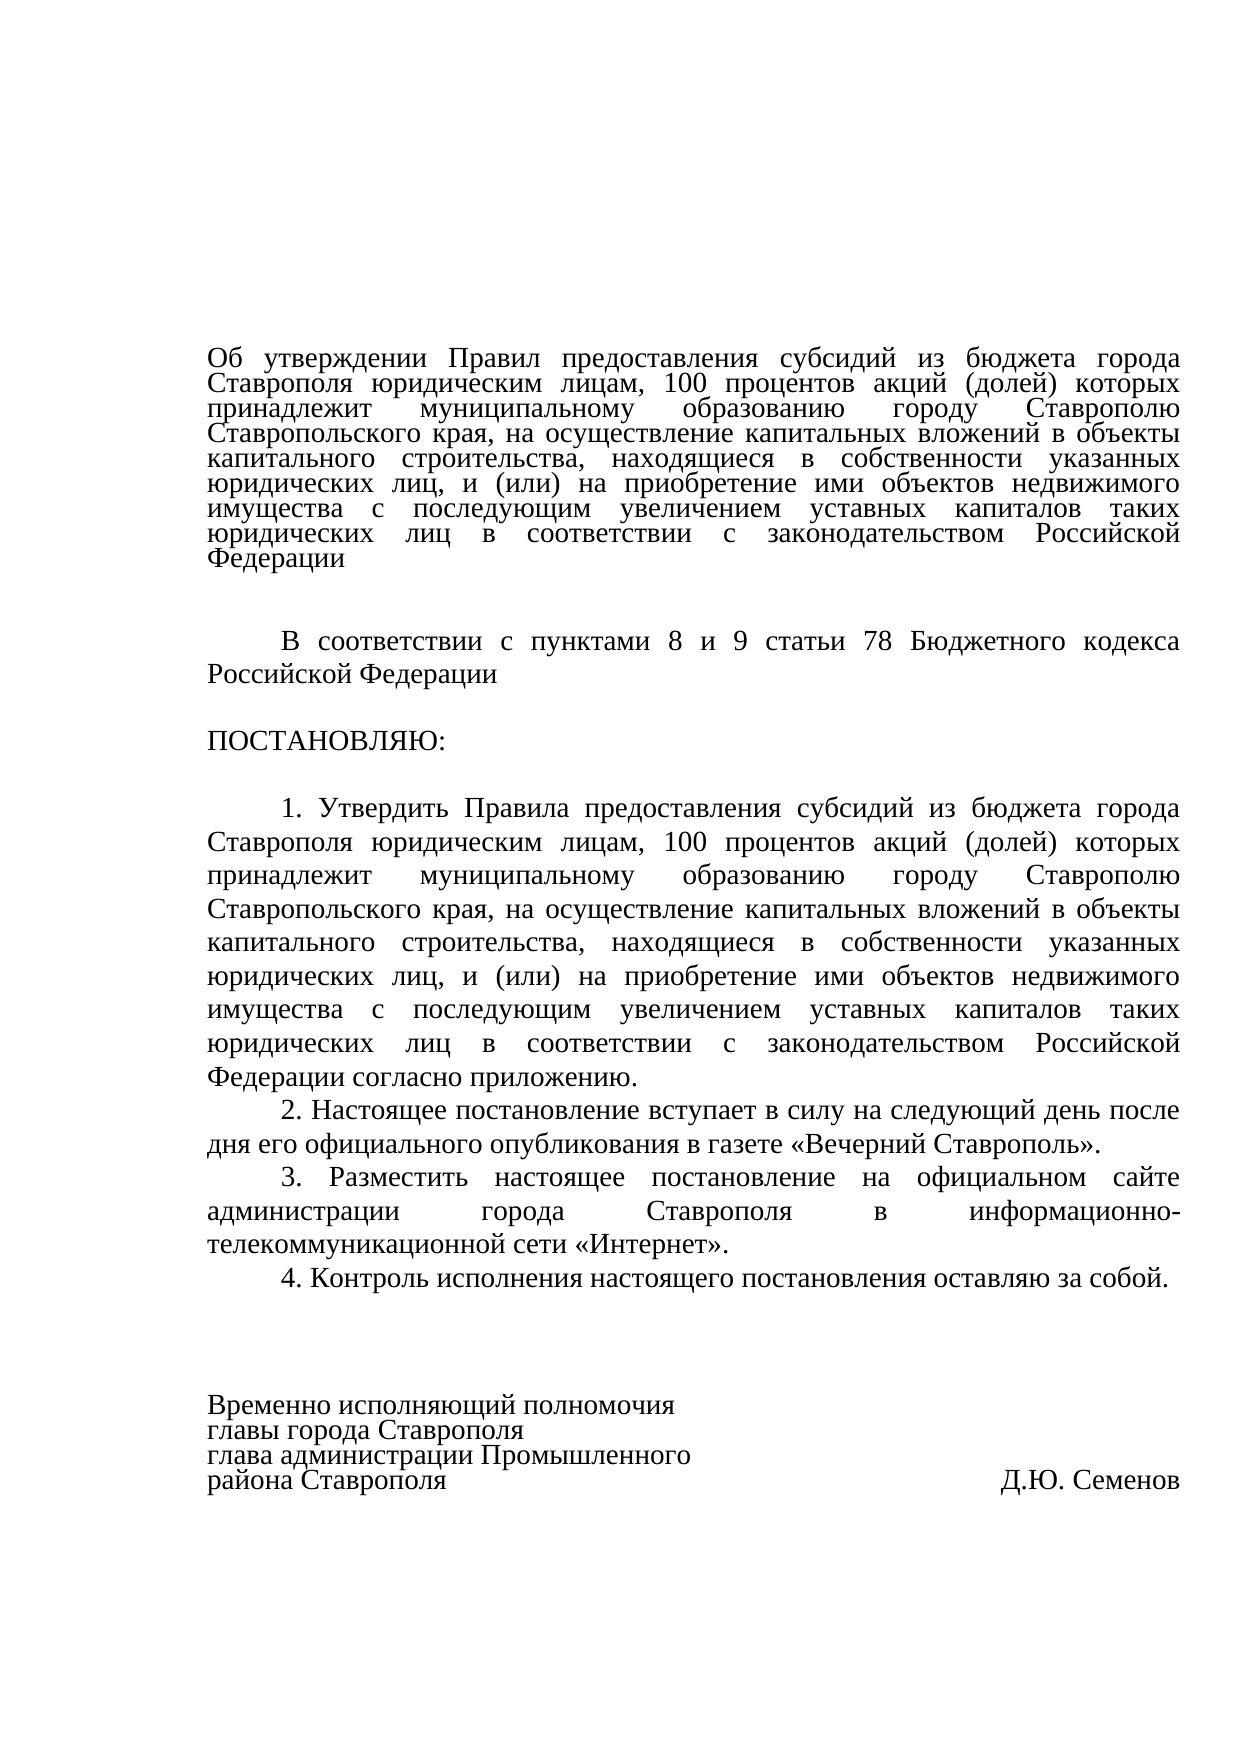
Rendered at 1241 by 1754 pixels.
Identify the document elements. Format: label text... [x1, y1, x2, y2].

text 2. Настоящее постановление вступает в силу на следующий день после дня его официального опубликования в газете «Вечерний Ставрополь». [207, 1092, 1181, 1159]
text 4. Контроль исполнения настоящего постановления оставляю за собой. [207, 1260, 1181, 1293]
text Об утверждении Правил предоставления субсидий из бюджета города Ставрополя юридическим лицам, 100 процентов акций (долей) которых принадлежит муниципальному образованию городу Ставрополю Ставропольского края, на осуществление капитальных вложений в объекты капитального строительства, находящиеся в собственности указанных юридических лиц, и (или) на приобретение ими объектов недвижимого имущества с последующим увеличением уставных капиталов таких юридических лиц в соответствии с законодательством Российской Федерации [207, 348, 1181, 573]
text глава администрации Промышленного [207, 1444, 1181, 1469]
text ПОСТАНОВЛЯЮ: [207, 723, 1181, 757]
text В соответствии с пунктами 8 и 9 статьи 78 Бюджетного кодекса Российской Федерации [207, 623, 1181, 690]
text 3. Разместить настоящее постановление на официальном сайте администрации города Ставрополя в информационно-телекоммуникационной сети «Интернет». [207, 1159, 1181, 1260]
text 1. Утвердить Правила предоставления субсидий из бюджета города Ставрополя юридическим лицам, 100 процентов акций (долей) которых принадлежит муниципальному образованию городу Ставрополю Ставропольского края, на осуществление капитальных вложений в объекты капитального строительства, находящиеся в собственности указанных юридических лиц, и (или) на приобретение ими объектов недвижимого имущества с последующим увеличением уставных капиталов таких юридических лиц в соответствии с законодательством Российской Федерации согласно приложению. [207, 790, 1181, 1092]
text Временно исполняющий полномочия [207, 1394, 1181, 1419]
text района Ставрополя Д.Ю. Семенов [207, 1469, 1181, 1494]
text главы города Ставрополя [207, 1419, 1181, 1444]
